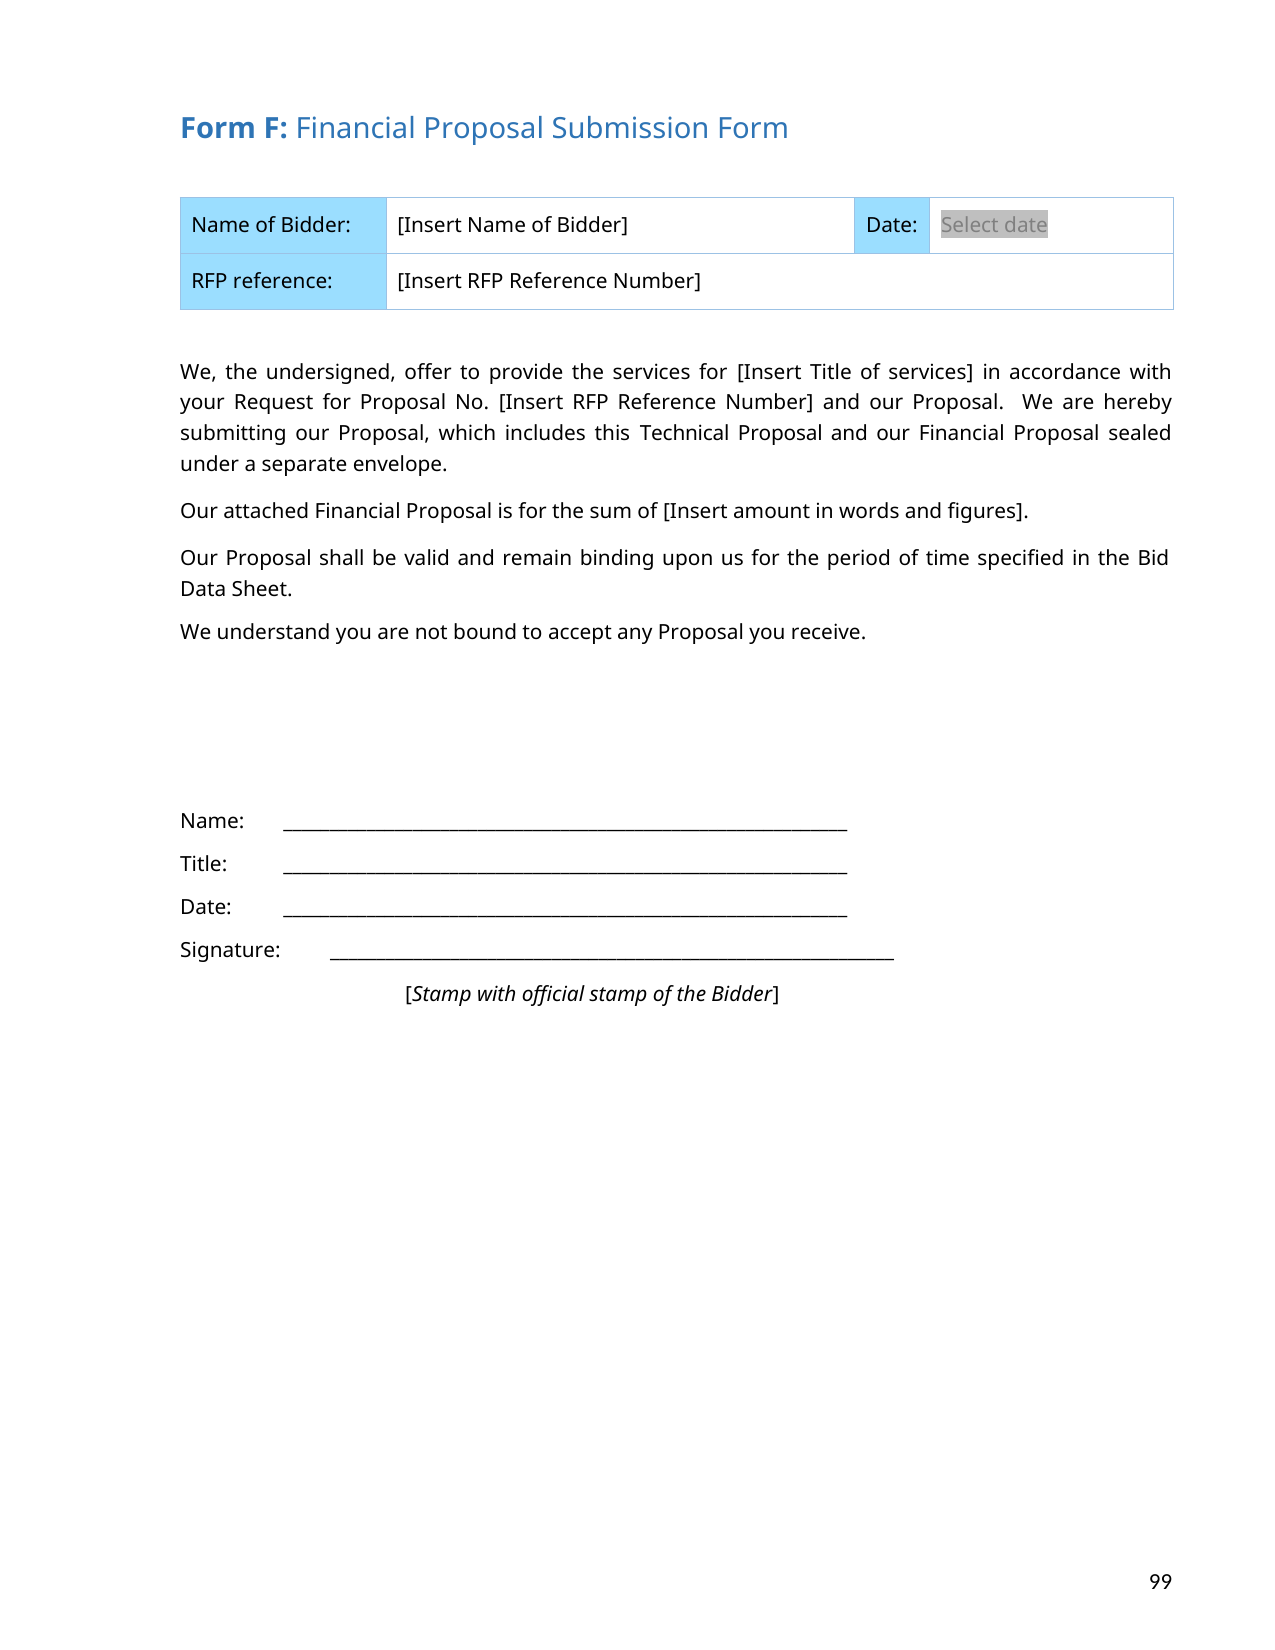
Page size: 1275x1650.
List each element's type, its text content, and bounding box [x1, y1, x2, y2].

text [Stamp with official stamp of the Bidder] [330, 979, 1172, 1007]
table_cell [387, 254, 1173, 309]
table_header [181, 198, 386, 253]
text We, the undersigned, offer to provide the services for [Insert Title of services] in accordance with your Request for Proposal No. [Insert RFP Reference Number] and our Proposal. We are hereby submitting our Proposal, which includes this Technical Proposal and our Financial Proposal sealed under a separate envelope. [180, 357, 1172, 477]
text Name: _____________________________________________________________ [180, 806, 1172, 834]
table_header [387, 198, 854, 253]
text We understand you are not bound to accept any Proposal you receive. [180, 617, 1172, 645]
subtitle Form F: Financial Proposal Submission Form [180, 107, 1172, 147]
text Title: _____________________________________________________________ [180, 849, 1172, 878]
text Our attached Financial Proposal is for the sum of [Insert amount in words and figures]. [180, 496, 1172, 524]
text Signature: _____________________________________________________________ [180, 936, 1172, 964]
text Our Proposal shall be valid and remain binding upon us for the period of time specified in the Bid Data Sheet. [180, 543, 1172, 602]
text Date: _____________________________________________________________ [180, 892, 1172, 921]
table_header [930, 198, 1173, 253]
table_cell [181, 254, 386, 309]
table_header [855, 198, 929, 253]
